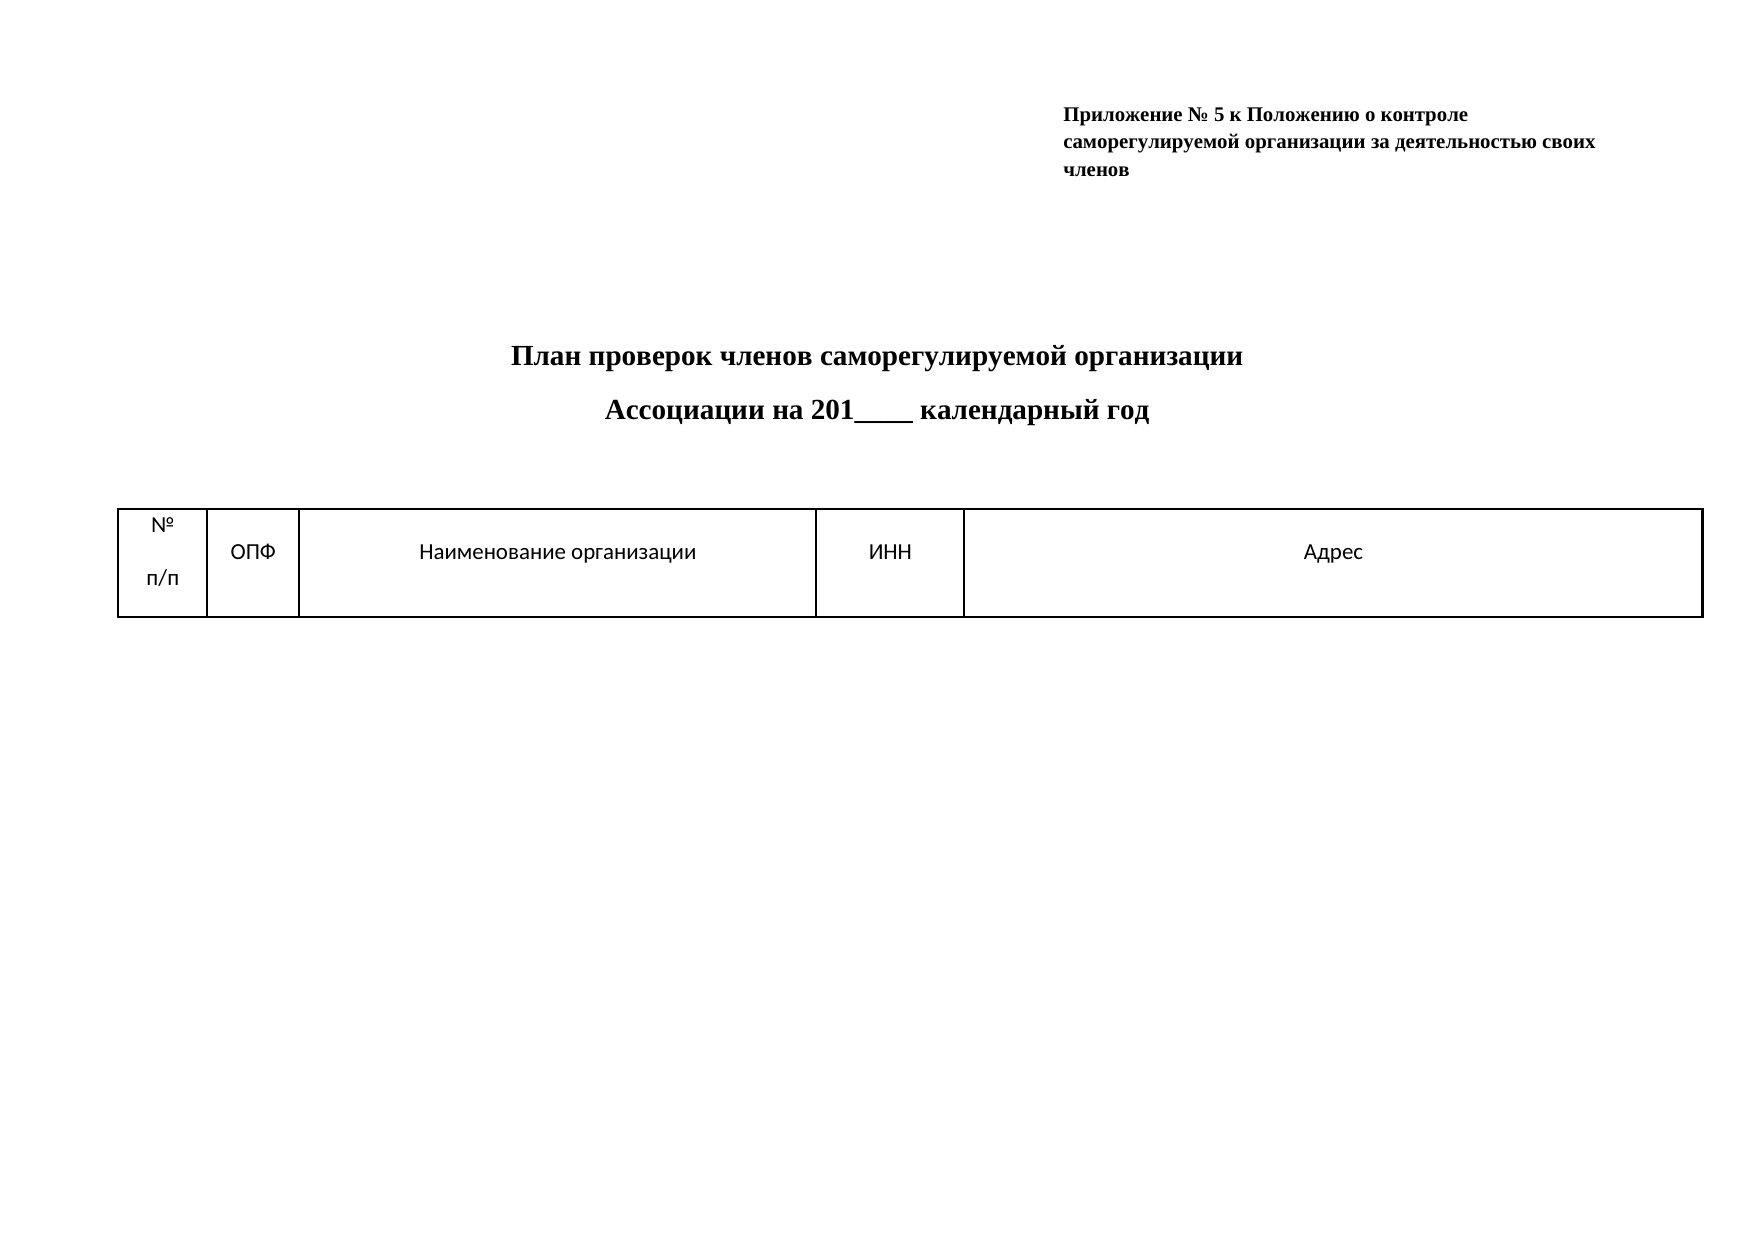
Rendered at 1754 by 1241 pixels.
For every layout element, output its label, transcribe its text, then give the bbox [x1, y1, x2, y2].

table_header № п/п [119, 510, 206, 616]
table_header Адрес [965, 510, 1701, 616]
table_header ИНН [817, 510, 963, 616]
table_header ОПФ [208, 510, 298, 616]
text Ассоциации на 201____ календарный год [118, 392, 1636, 426]
text Приложение № 5 к Положению о контроле саморегулируемой организации за деятельностью своих членов [1063, 102, 1636, 181]
text План проверок членов саморегулируемой организации [118, 338, 1636, 371]
table_header Наименование организации [300, 510, 815, 616]
